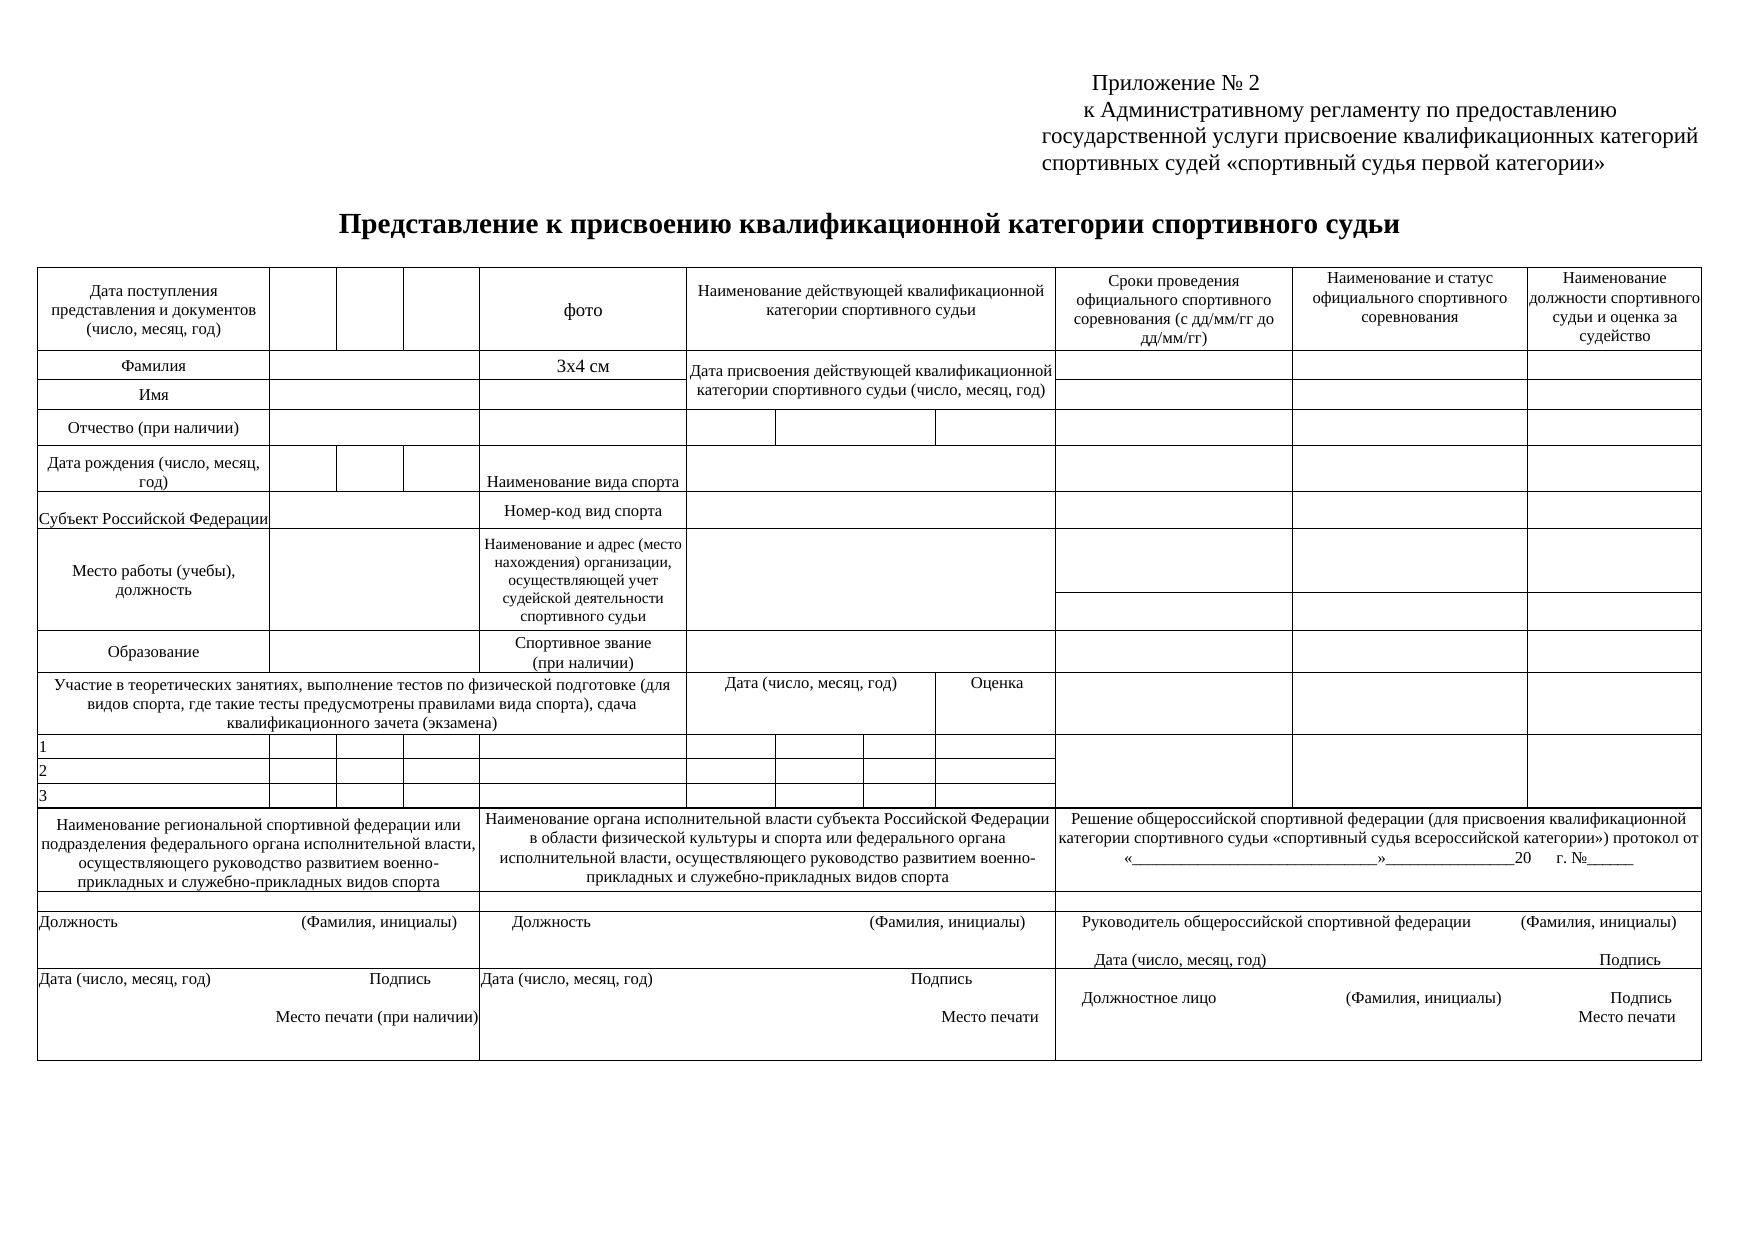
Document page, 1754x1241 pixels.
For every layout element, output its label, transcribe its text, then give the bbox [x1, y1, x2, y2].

table_cell Должность (Фамилия, инициалы) [38, 912, 479, 968]
table_cell [1528, 351, 1701, 379]
table_cell 3 [38, 784, 269, 807]
table_cell [270, 735, 336, 758]
table_cell [1056, 673, 1292, 734]
table_cell [864, 735, 935, 758]
table_cell [1293, 631, 1527, 672]
table_cell 1 [38, 735, 269, 758]
table_cell [1056, 380, 1292, 409]
table_cell Фамилия [38, 351, 269, 379]
table_cell [1293, 593, 1527, 630]
table_cell [270, 351, 479, 379]
table_cell [687, 631, 1055, 672]
table_cell [1528, 446, 1701, 491]
table_cell [404, 446, 479, 491]
table_header [337, 268, 403, 350]
table_cell [404, 735, 479, 758]
table_cell [1293, 492, 1527, 528]
table_cell [776, 784, 863, 807]
table_cell [1293, 673, 1527, 734]
table_cell [1293, 380, 1527, 409]
table_cell [864, 759, 935, 783]
table_cell Дата рождения (число, месяц, год) [38, 446, 269, 491]
text Представление к присвоению квалификационной категории спортивного судьи [38, 208, 1701, 240]
table_cell [936, 735, 1055, 758]
table_cell [1528, 380, 1701, 409]
table_cell [687, 446, 1055, 491]
table_cell [1528, 410, 1701, 445]
table_cell Номер-код вид спорта [480, 492, 686, 528]
table_cell Дата (число, месяц, год) Подпись Место печати (при наличии) [38, 969, 479, 1060]
table_cell Имя [38, 380, 269, 409]
table_cell [270, 410, 479, 445]
table_cell Наименование и адрес (место нахождения) организации, осуществляющей учет судейской деятельности спортивного судьи [480, 529, 686, 630]
table_header Наименование органа исполнительной власти субъекта Российской Федерации в области физической культуры и спорта или федерального органа исполнительной власти, осуществляющего руководство развитием военно-прикладных и служебно-прикладных видов спорта [480, 809, 1055, 891]
table_header Наименование должности спортивного судьи и оценка за судейство [1528, 268, 1701, 350]
table_cell [1056, 593, 1292, 630]
table_cell [1056, 631, 1292, 672]
table_cell [687, 784, 775, 807]
table_cell [404, 759, 479, 783]
table_cell [1056, 529, 1292, 592]
table_cell [1293, 529, 1527, 592]
table_header [404, 268, 479, 350]
table_cell [687, 410, 775, 445]
table_cell Участие в теоретических занятиях, выполнение тестов по физической подготовке (для видов спорта, где такие тесты предусмотрены правилами вида спорта), сдача квалификационного зачета (экзамена) [38, 673, 686, 734]
table_cell [480, 759, 686, 783]
table_header Сроки проведения официального спортивного соревнования (с дд/мм/гг до дд/мм/гг) [1056, 268, 1292, 350]
table_cell [1528, 631, 1701, 672]
table_header Наименование региональной спортивной федерации или подразделения федерального органа исполнительной власти, осуществляющего руководство развитием военноприкладных и служебно-прикладных видов спорта [38, 809, 479, 891]
table_cell [1293, 735, 1527, 807]
table_cell [480, 892, 1055, 911]
table_cell [776, 410, 935, 445]
table_cell Оценка [936, 673, 1055, 734]
table_cell [1528, 593, 1701, 630]
table_cell [1056, 446, 1292, 491]
table_cell 2 [38, 759, 269, 783]
table_cell Наименование вида спорта [480, 446, 686, 491]
table_cell Должность (Фамилия, инициалы) [480, 912, 1055, 968]
table_cell [270, 529, 479, 630]
table_cell [337, 446, 403, 491]
table_cell [480, 380, 686, 409]
table_cell [480, 410, 686, 445]
table_header фото [480, 268, 686, 350]
table_cell [337, 759, 403, 783]
table_cell [1056, 410, 1292, 445]
table_cell [687, 529, 1055, 630]
table_cell Должностное лицо (Фамилия, инициалы) Подпись Место печати [1056, 969, 1701, 1060]
table_cell [864, 784, 935, 807]
table_cell [1528, 492, 1701, 528]
table_cell Дата (число, месяц, год) [687, 673, 935, 734]
table_cell [337, 784, 403, 807]
table_cell [1056, 735, 1292, 807]
table_cell [687, 759, 775, 783]
table_header Решение общероссийской спортивной федерации (для присвоения квалификационной категории спортивного судьи «спортивный судья всероссийской категории») протокол от « » 20 г. № [1056, 809, 1701, 891]
table_cell [270, 784, 336, 807]
table_cell [776, 735, 863, 758]
table_cell [1528, 529, 1701, 592]
table_cell Образование [38, 631, 269, 672]
table_cell [480, 784, 686, 807]
table_header Дата поступления представления и документов (число, месяц, год) [38, 268, 269, 350]
table_cell [337, 735, 403, 758]
table_cell [936, 784, 1055, 807]
table_cell [1056, 492, 1292, 528]
table_cell [687, 492, 1055, 528]
text к Административному регламенту по предоставлению государственной услуги присвоение квалификационных категорий спортивных судей «спортивный судья первой категории» [1042, 96, 1701, 175]
table_header [270, 268, 336, 350]
table_header Наименование и статус официального спортивного соревнования [1293, 268, 1527, 350]
table_cell Субъект Российской Федерации [38, 492, 269, 528]
table_cell [776, 759, 863, 783]
table_cell [1293, 351, 1527, 379]
table_cell [1528, 735, 1701, 807]
table_header Наименование действующей квалификационной категории спортивного судьи [687, 268, 1055, 350]
table_cell [270, 759, 336, 783]
table_cell [38, 892, 479, 911]
table_cell [270, 380, 479, 409]
table_cell [270, 492, 479, 528]
table_cell [1528, 673, 1701, 734]
table_cell [480, 735, 686, 758]
table_cell [404, 784, 479, 807]
table_cell 3х4 см [480, 351, 686, 379]
table_cell [936, 410, 1055, 445]
table_cell [1056, 351, 1292, 379]
text Приложение № 2 [1042, 69, 1701, 96]
table_cell [936, 759, 1055, 783]
table_cell Место работы (учебы), должность [38, 529, 269, 630]
table_cell Отчество (при наличии) [38, 410, 269, 445]
table_cell [1056, 892, 1701, 911]
table_cell [1293, 410, 1527, 445]
table_cell [687, 735, 775, 758]
table_cell Спортивное звание (при наличии) [480, 631, 686, 672]
table_cell [270, 446, 336, 491]
table_cell Дата (число, месяц, год) Подпись Место печати [480, 969, 1055, 1060]
table_cell [270, 631, 479, 672]
table_cell Руководитель общероссийской спортивной федерации (Фамилия, инициалы) Дата (число, месяц, год) Подпись [1056, 912, 1701, 968]
table_cell Дата присвоения действующей квалификационной категории спортивного судьи (число, месяц, год) [687, 351, 1055, 409]
table_cell [1293, 446, 1527, 491]
